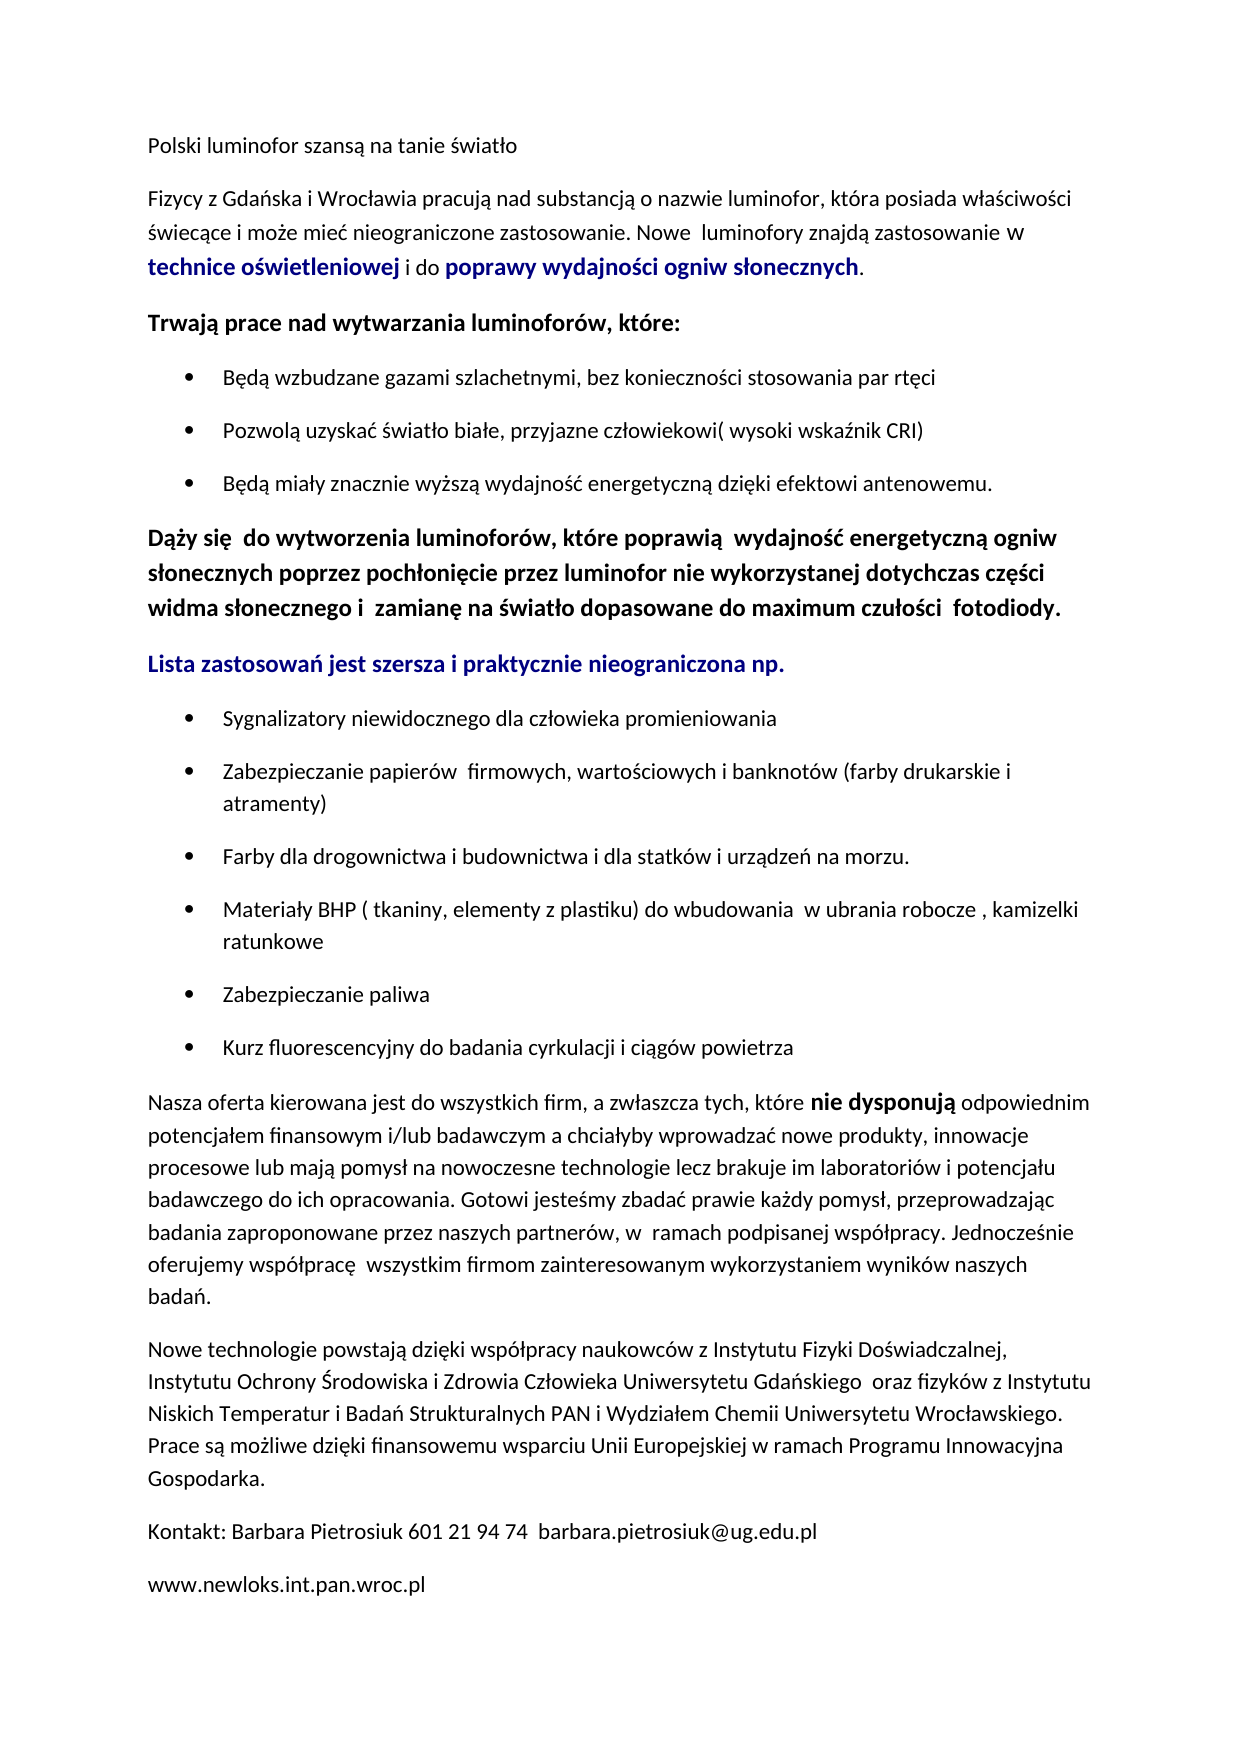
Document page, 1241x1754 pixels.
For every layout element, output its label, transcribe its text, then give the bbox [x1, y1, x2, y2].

list Zabezpieczanie paliwa [185, 980, 1093, 1008]
text Nasza oferta kierowana jest do wszystkich firm, a zwłaszcza tych, które nie dysponują odpowiednim potencjałem finansowym i/lub badawczym a chciałyby wprowadzać nowe produkty, innowacje procesowe lub mają pomysł na nowoczesne technologie lecz brakuje im laboratoriów i potencjału badawczego do ich opracowania. Gotowi jesteśmy zbadać prawie każdy pomysł, przeprowadzając badania zaproponowane przez naszych partnerów, w ramach podpisanej współpracy. Jednocześnie oferujemy współpracę wszystkim firmom zainteresowanym wykorzystaniem wyników naszych badań. [148, 1086, 1093, 1310]
text Kontakt: 601 21 94 74 barbara.pietrosiuk@ug.edu.pl [148, 1517, 1093, 1545]
list Zabezpieczanie papierów firmowych, wartościowych i banknotów (farby drukarskie i atramenty) [185, 757, 1093, 817]
list Będą wzbudzane gazami szlachetnymi, bez konieczności stosowania par rtęci [185, 363, 1093, 391]
text www.newloks.int.pan.wroc.pl [148, 1570, 1093, 1598]
list Farby dla drogownictwa i budownictwa i dla statków i urządzeń na morzu. [185, 842, 1093, 870]
text Polski luminofor szansą na tanie światło [148, 131, 1093, 159]
text Nowe technologie powstają dzięki współpracy naukowców z Instytutu Fizyki Doświadczalnej, Instytutu Ochrony Środowiska i Zdrowia Człowieka Uniwersytetu Gdańskiego oraz fizyków z Instytutu Niskich Temperatur i Badań Strukturalnych PAN i Wydziałem Chemii Uniwersytetu Wrocławskiego. Prace są możliwe dzięki finansowemu wsparciu Unii Europejskiej w ramach Programu Innowacyjna Gospodarka. [148, 1335, 1093, 1492]
text Lista zastosowań jest szersza i praktycznie nieograniczona np. [148, 648, 1093, 679]
list Pozwolą uzyskać światło białe, przyjazne człowiekowi( wysoki wskaźnik CRI) [185, 416, 1093, 444]
text Trwają prace nad wytwarzania luminoforów, które: [148, 307, 1093, 338]
text Dąży się do wytworzenia luminoforów, które poprawią wydajność energetyczną ogniw słonecznych poprzez pochłonięcie przez luminofor nie wykorzystanej dotychczas części widma słonecznego i zamianę na światło dopasowane do maximum czułości fotodiody. [148, 522, 1093, 623]
list Będą miały znacznie wyższą wydajność energetyczną dzięki efektowi antenowemu. [185, 469, 1093, 497]
text Fizycy z Gdańska i Wrocławia pracują nad substancją o nazwie luminofor, która posiada właściwości świecące i może mieć nieograniczone zastosowanie. Nowe luminofory znajdą zastosowanie w technice oświetleniowej i do poprawy wydajności ogniw słonecznych. [148, 184, 1093, 282]
list Materiały BHP ( tkaniny, elementy z plastiku) do wbudowania w ubrania robocze , kamizelki ratunkowe [185, 895, 1093, 955]
list Kurz fluorescencyjny do badania cyrkulacji i ciągów powietrza [185, 1033, 1093, 1061]
list Sygnalizatory niewidocznego dla człowieka promieniowania [185, 704, 1093, 732]
